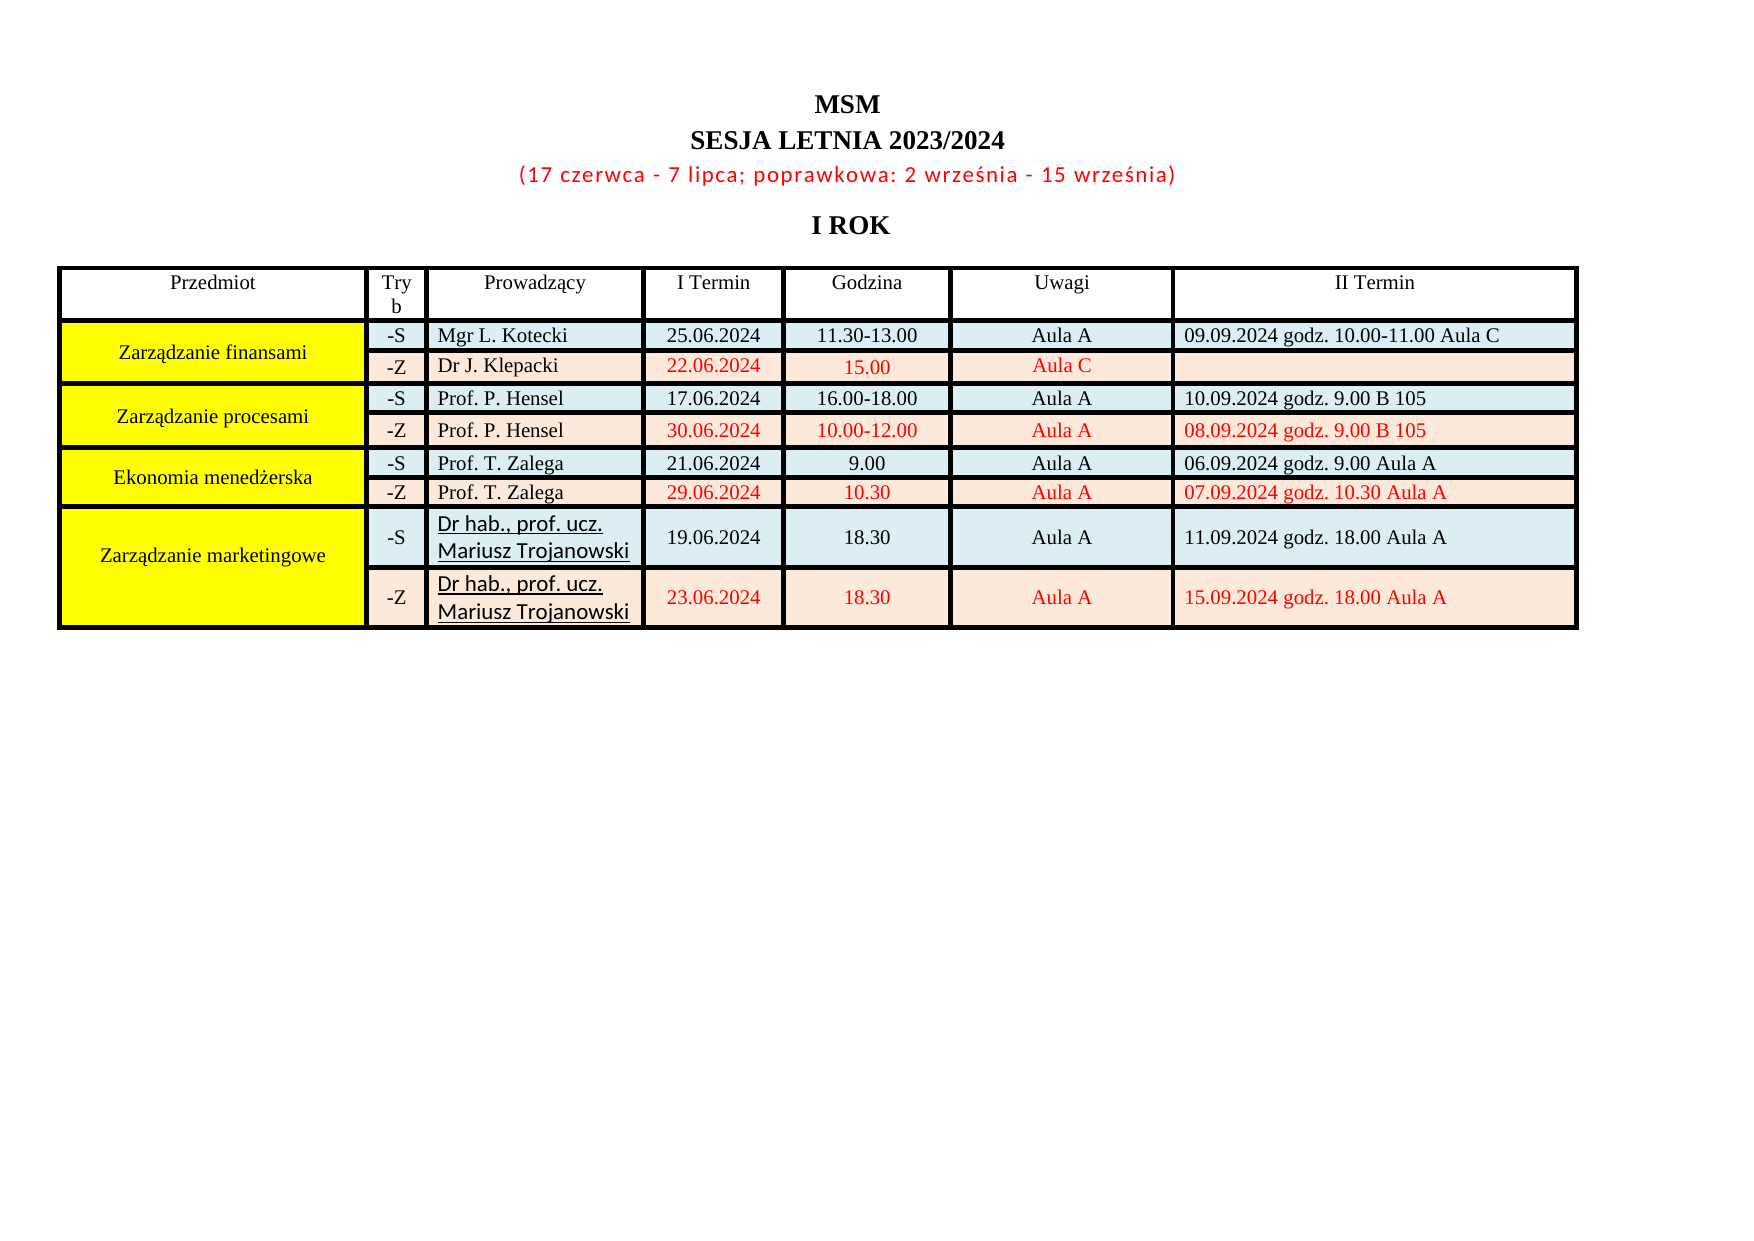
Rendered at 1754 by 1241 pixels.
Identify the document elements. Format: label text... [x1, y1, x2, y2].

table_cell -Z [369, 353, 424, 381]
table_cell Zarządzanie finansami [62, 323, 364, 381]
table_cell 10.00-12.00 [786, 415, 948, 445]
table_cell 09.09.2024 godz. 10.00-11.00 Aula C [1175, 323, 1574, 348]
table_cell Aula A [953, 323, 1171, 348]
table_cell Zarządzanie marketingowe [62, 509, 364, 625]
table_header II Termin [1175, 270, 1574, 318]
table_cell 15.00 [786, 353, 948, 381]
table_header Uwagi [953, 270, 1171, 318]
table_cell Dr hab., prof. ucz. Mariusz Trojanowski [429, 570, 641, 625]
table_cell 23.06.2024 [646, 570, 781, 625]
table_cell 06.09.2024 godz. 9.00 Aula A [1175, 450, 1574, 475]
table_cell -Z [369, 480, 424, 504]
table_cell -Z [369, 415, 424, 445]
text MSM SESJA LETNIA 2023/2024 [89, 89, 1606, 156]
table_cell 07.09.2024 godz. 10.30 Aula A [1175, 480, 1574, 504]
table_cell -S [369, 509, 424, 565]
table_cell Aula A [953, 450, 1171, 475]
table_cell 18.30 [786, 509, 948, 565]
table_cell Prof. P. Hensel [429, 386, 641, 410]
table_cell 9.00 [786, 450, 948, 475]
table_cell Aula A [953, 509, 1171, 565]
table_cell -Z [369, 570, 424, 625]
table_cell Dr hab., prof. ucz. Mariusz Trojanowski [429, 509, 641, 565]
table_cell 16.00-18.00 [786, 386, 948, 410]
table_cell 18.30 [786, 570, 948, 625]
table_cell -S [369, 450, 424, 475]
table_cell Mgr L. Kotecki [429, 323, 641, 348]
table_header Tryb [369, 270, 424, 318]
subtitle (17 czerwca - 7 lipca; poprawkowa: 2 września - 15 września) [89, 160, 1606, 188]
table_cell 19.06.2024 [646, 509, 781, 565]
table_cell Prof. T. Zalega [429, 450, 641, 475]
table_cell 10.09.2024 godz. 9.00 B 105 [1175, 386, 1574, 410]
table_cell Zarządzanie procesami [62, 386, 364, 445]
table_header I Termin [646, 270, 781, 318]
table_cell 30.06.2024 [646, 415, 781, 445]
table_header Godzina [786, 270, 948, 318]
table_header Prowadzący [429, 270, 641, 318]
table_cell -S [369, 386, 424, 410]
table_cell 11.30-13.00 [786, 323, 948, 348]
table_cell 11.09.2024 godz. 18.00 Aula A [1175, 509, 1574, 565]
table_header Przedmiot [62, 270, 364, 318]
table_cell 29.06.2024 [646, 480, 781, 504]
table_cell Aula A [953, 415, 1171, 445]
table_cell Prof. T. Zalega [429, 480, 641, 504]
table_cell 21.06.2024 [646, 450, 781, 475]
table_cell Ekonomia menedżerska [62, 450, 364, 504]
table_cell Aula A [953, 570, 1171, 625]
table_cell Aula C [953, 353, 1171, 381]
table_cell 25.06.2024 [646, 323, 781, 348]
table_cell 10.30 [786, 480, 948, 504]
table_cell Aula A [953, 480, 1171, 504]
table_cell 22.06.2024 [646, 353, 781, 381]
table_cell 17.06.2024 [646, 386, 781, 410]
table_cell Prof. P. Hensel [429, 415, 641, 445]
table_cell [1175, 353, 1574, 381]
table_cell 15.09.2024 godz. 18.00 Aula A [1175, 570, 1574, 625]
text I ROK [89, 209, 1606, 240]
table_cell 08.09.2024 godz. 9.00 B 105 [1175, 415, 1574, 445]
table_cell Dr J. Klepacki [429, 353, 641, 381]
table_cell -S [369, 323, 424, 348]
table_cell Aula A [953, 386, 1171, 410]
